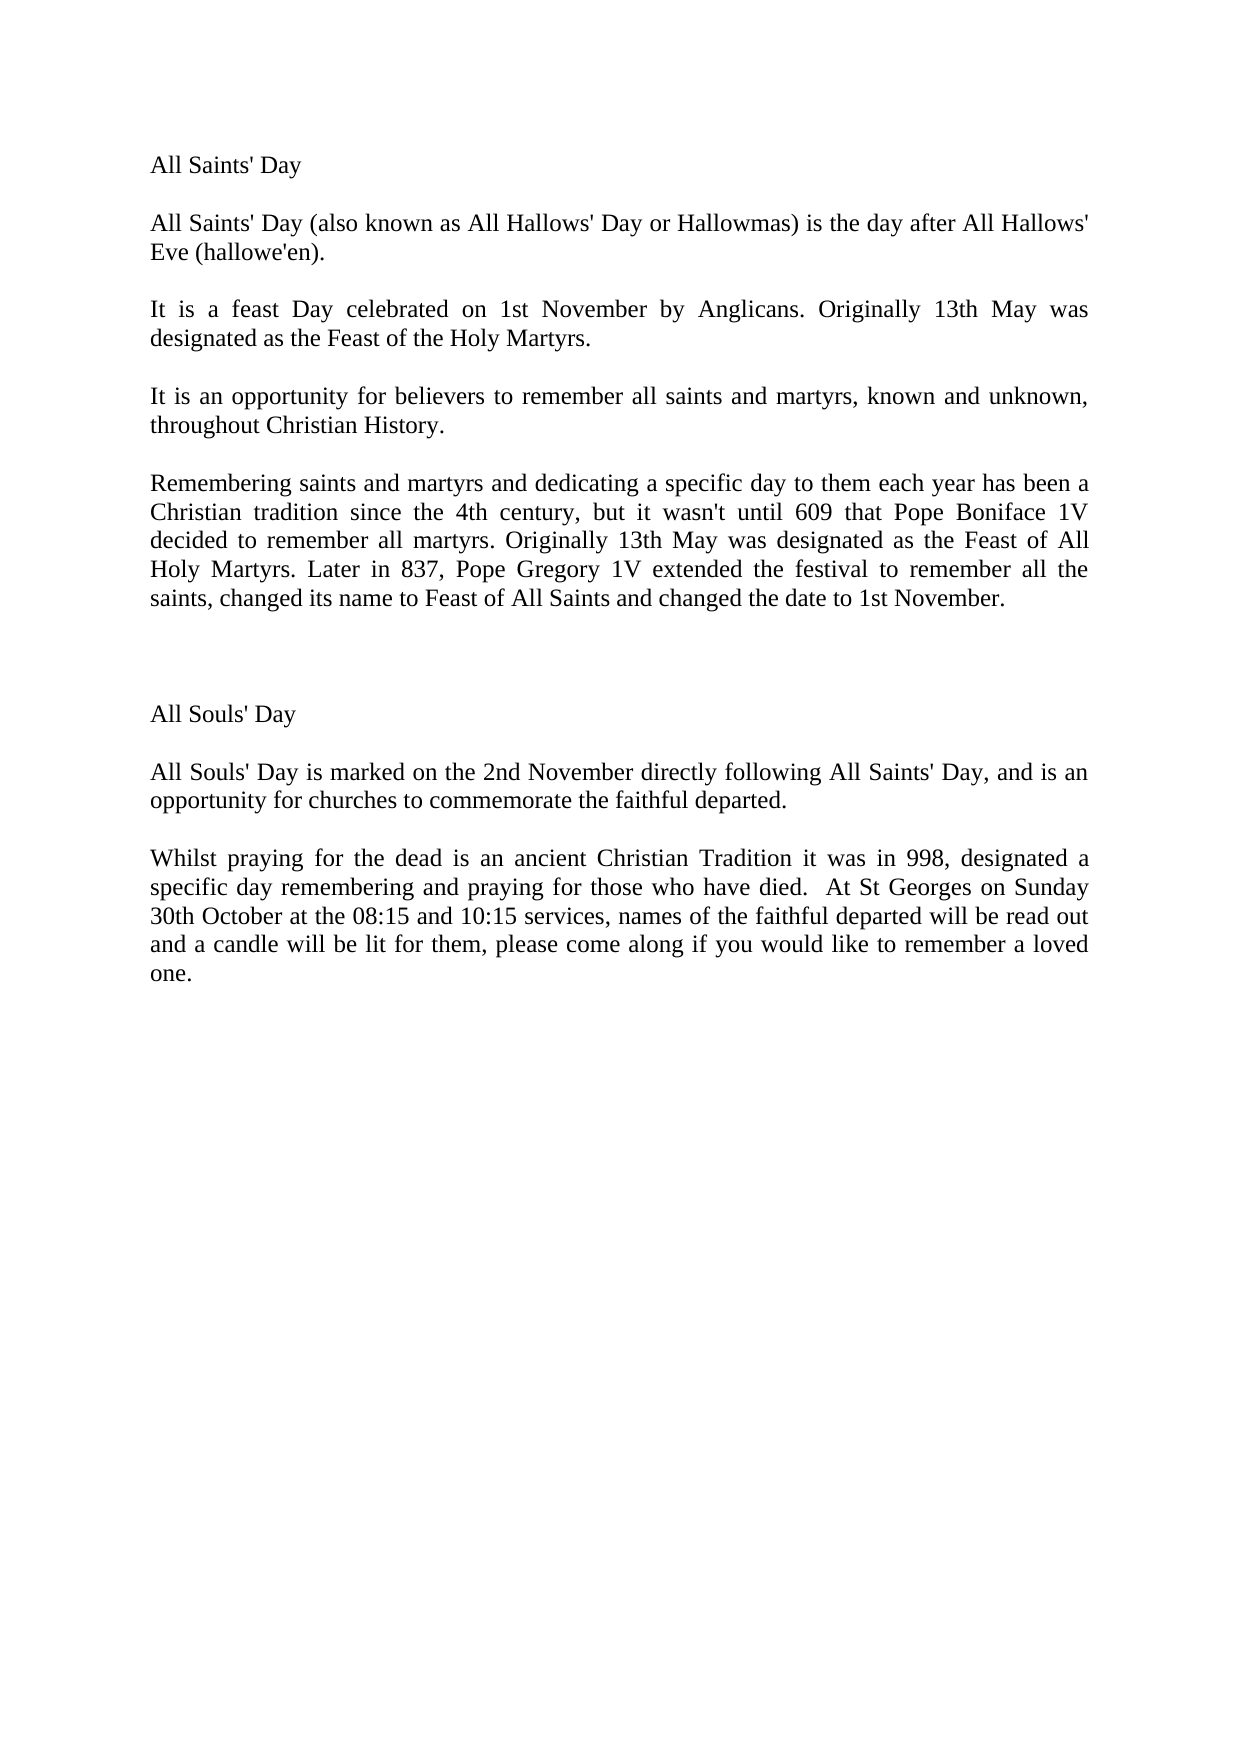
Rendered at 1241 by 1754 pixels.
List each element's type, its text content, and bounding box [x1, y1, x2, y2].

text All Saints' Day (also known as All Hallows' Day or Hallowmas) is the day after All Hallows' Eve (hallowe'en). [150, 208, 1090, 265]
text All Souls' Day is marked on the 2nd November directly following All Saints' Day, and is an opportunity for churches to commemorate the faithful departed. [150, 757, 1090, 814]
text All Souls' Day [150, 699, 1090, 727]
text Whilst praying for the dead is an ancient Christian Tradition it was in 998, designated a specific day remembering and praying for those who have died. At St Georges on Sunday 30th October at the 08:15 and 10:15 services, names of the faithful departed will be read out and a candle will be lit for them, please come along if you would like to remember a loved one. [150, 843, 1090, 987]
text All Saints' Day [150, 150, 1090, 179]
text Remembering saints and martyrs and dedicating a specific day to them each year has been a Christian tradition since the 4th century, but it wasn't until 609 that Pope Boniface 1V decided to remember all martyrs. Originally 13th May was designated as the Feast of All Holy Martyrs. Later in 837, Pope Gregory 1V extended the festival to remember all the saints, changed its name to Feast of All Saints and changed the date to 1st November. [150, 468, 1090, 612]
text It is a feast Day celebrated on 1st November by Anglicans. Originally 13th May was designated as the Feast of the Holy Martyrs. [150, 294, 1090, 352]
text It is an opportunity for believers to remember all saints and martyrs, known and unknown, throughout Christian History. [150, 381, 1090, 439]
